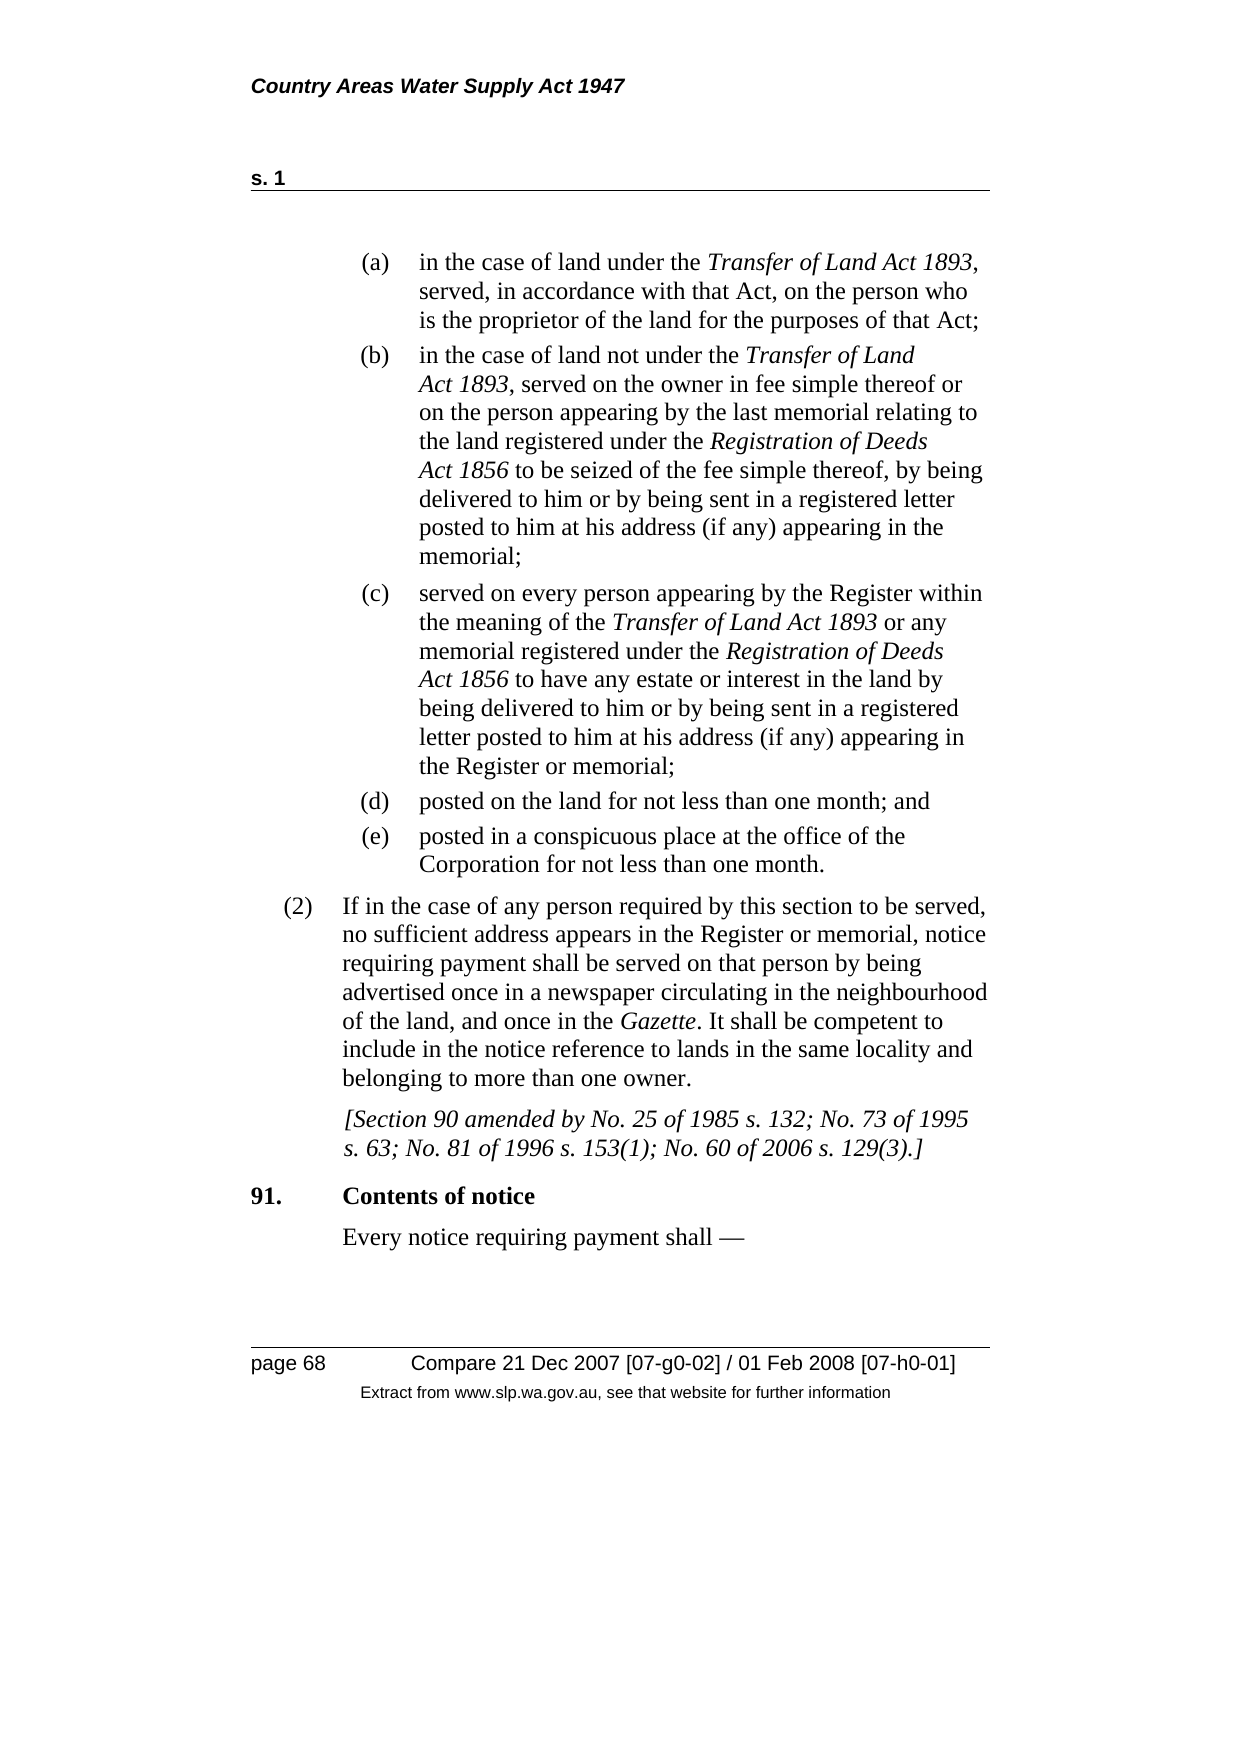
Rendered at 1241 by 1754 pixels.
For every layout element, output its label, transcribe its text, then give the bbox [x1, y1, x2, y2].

subtitle 91. Contents of notice [251, 1181, 990, 1209]
text Every notice requiring payment shall — [251, 1222, 990, 1251]
text (b) in the case of land not under the Transfer of Land Act 1893, served on the owner in fee simple thereof or on the person appearing by the last memorial relating to the land registered under the Registration of Deeds Act 1856 to be seized of the fee simple thereof, by being delivered to him or by being sent in a registered letter posted to him at his address (if any) appearing in the memorial; [251, 340, 990, 570]
text (a) in the case of land under the Transfer of Land Act 1893, served, in accordance with that Act, on the person who is the proprietor of the land for the purposes of that Act; [251, 247, 990, 334]
text (e) posted in a conspicuous place at the office of the Corporation for not less than one month. [251, 821, 990, 878]
text (2) If in the case of any person required by this section to be served, no sufficient address appears in the Register or memorial, notice requiring payment shall be served on that person by being advertised once in a newspaper circulating in the neighbourhood of the land, and once in the Gazette. It shall be competent to include in the notice reference to lands in the same locality and belonging to more than one owner. [251, 891, 990, 1092]
text (c) served on every person appearing by the Register within the meaning of the Transfer of Land Act 1893 or any memorial registered under the Registration of Deeds Act 1856 to have any estate or interest in the land by being delivered to him or by being sent in a registered letter posted to him at his address (if any) appearing in the Register or memorial; [251, 578, 990, 779]
text [Section 90 amended by No. 25 of 1985 s. 132; No. 73 of 1995 s. 63; No. 81 of 1996 s. 153(1); No. 60 of 2006 s. 129(3).] [251, 1104, 990, 1162]
text (d) posted on the land for not less than one month; and [251, 786, 990, 814]
